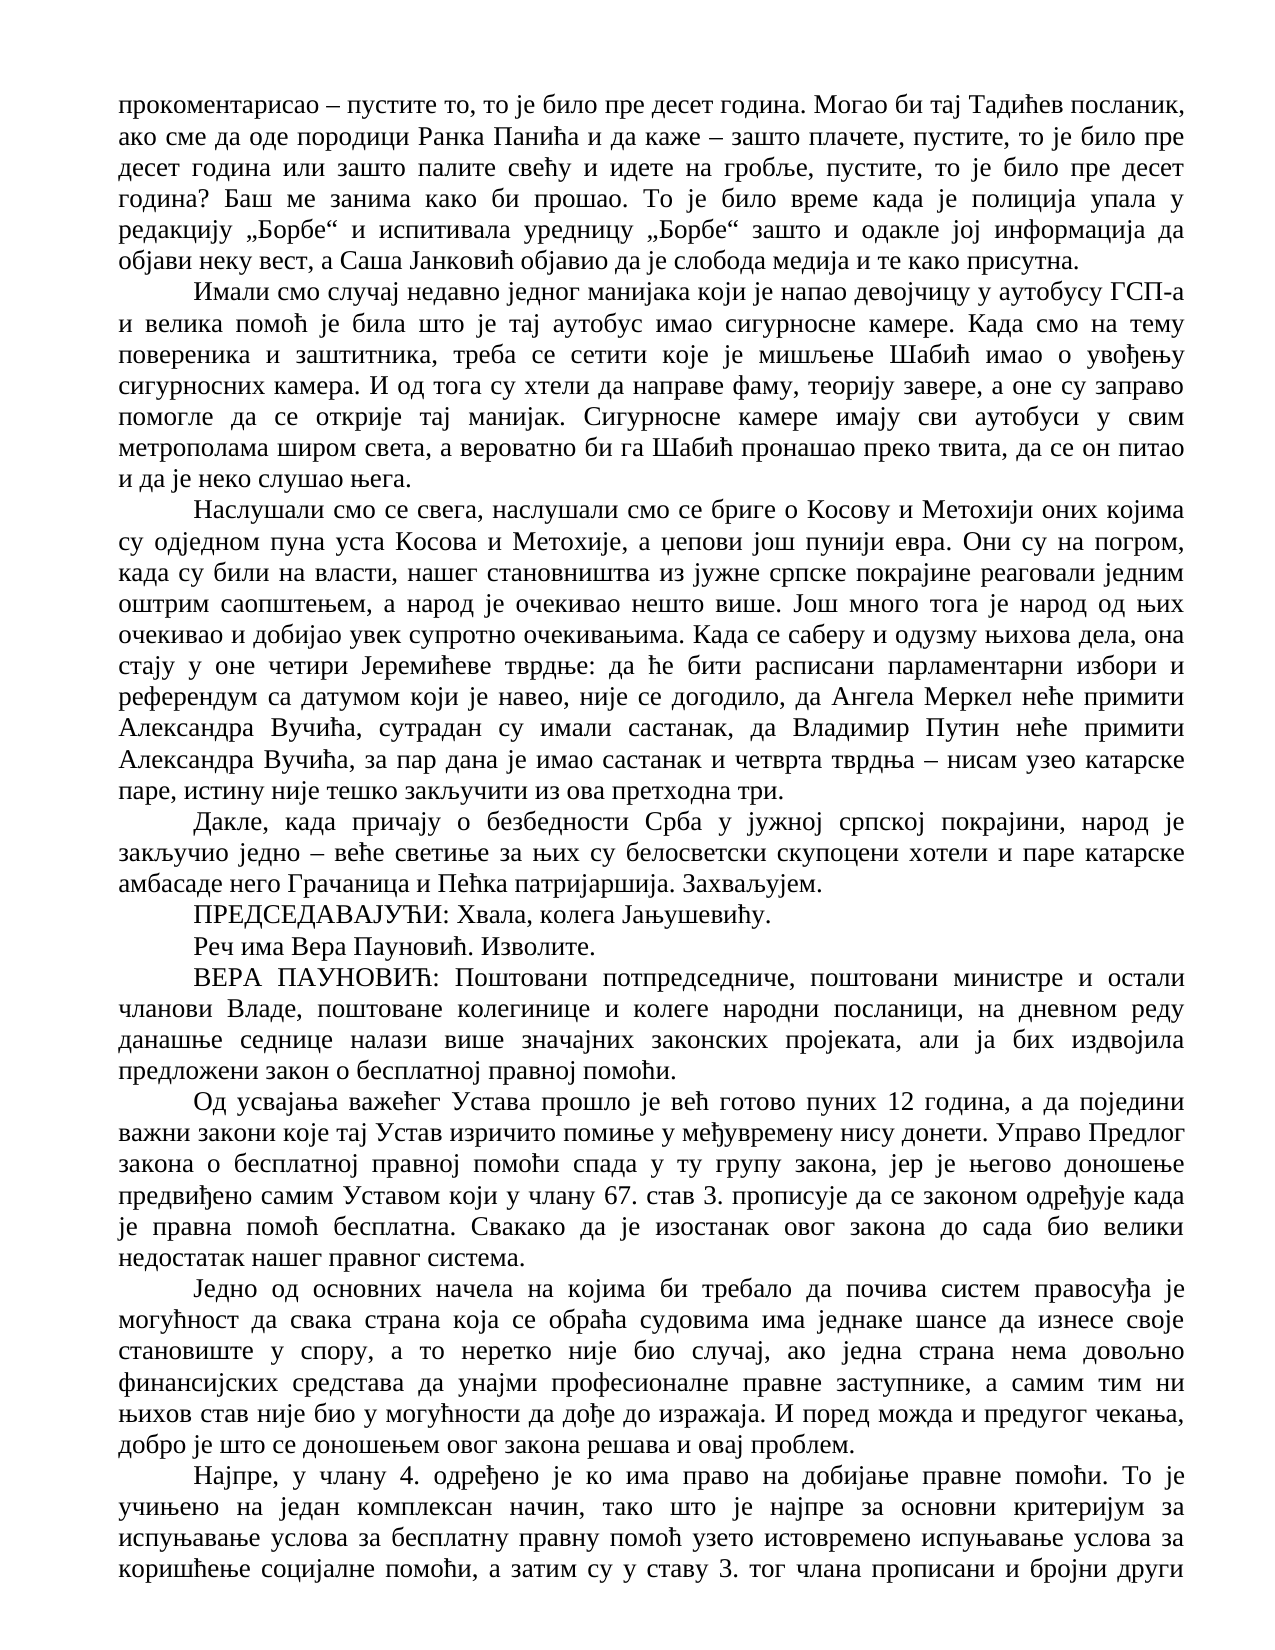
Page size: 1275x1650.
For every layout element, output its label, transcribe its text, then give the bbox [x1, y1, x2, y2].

text Једно од основних начела на којима би требало да почива систем правосуђа је могућност да свака страна која се обраћа судовима има једнаке шансе да изнесе своје становиште у спору, а то неретко није био случај, ако једна страна нема довољно финансијских средстава да унајми професионалне правне заступнике, а самим тим ни њихов став није био у могућности да дође до изражаја. И поред можда и предугог чекања, добро је што се доношењем овог закона решава и овај проблем. [118, 1272, 1186, 1459]
text Имали смо случај недавно једног манијака који је напао девојчицу у аутобусу ГСП-а и велика помоћ је била што је тај аутобус имао сигурносне камере. Када смо на тему повереника и заштитника, треба се сетити које је мишљење Шабић имао о увођењу сигурносних камера. И од тога су хтели да направе фаму, теорију завере, а оне су заправо помогле да се открије тај манијак. Сигурносне камере имају сви аутобуси у свим метрополама широм света, а вероватно би га Шабић пронашао преко твита, да се он питао и да је неко слушао њега. [118, 276, 1186, 493]
text ВЕРА ПАУНОВИЋ: Поштовани потпредседниче, поштовани министре и остали чланови Владе, поштоване колегинице и колеге народни посланици, на дневном реду данашње седнице налази више значајних законских пројеката, али ја бих издвојила предложени закон о бесплатној правној помоћи. [118, 961, 1186, 1085]
text Од усвајања важећег Устава прошло је већ готово пуних 12 година, а да поједини важни закони које тај Устав изричито помиње у међувремену нису донети. Управо Предлог закона о бесплатној правној помоћи спада у ту групу закона, јер је његово доношење предвиђено самим Уставом који у члану 67. став 3. прописује да се законом одређује када је правна помоћ бесплатна. Свакако да је изостанак овог закона до сада био велики недостатак нашег правног система. [118, 1085, 1186, 1272]
text ПРЕДСЕДАВАЈУЋИ: Хвала, колега Јањушевићу. [118, 898, 1186, 929]
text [118, 1459, 1186, 1584]
text Реч има Вера Пауновић. Изволите. [118, 929, 1186, 961]
text Наслушали смо се свега, наслушали смо се бриге о Косову и Метохији оних којима су одједном пуна уста Косова и Метохије, а џепови још пунији евра. Они су на погром, када су били на власти, нашег становништва из јужне српске покрајине реаговали једним оштрим саопштењем, а народ је очекивао нешто више. Још много тога је народ од њих очекивао и добијао увек супротно очекивањима. Када се саберу и одузму њихова дела, она стају у оне четири Јеремићеве тврдње: да ће бити расписани парламентарни избори и референдум са датумом који је навео, није се догодило, да Ангела Меркел неће примити Александра Вучића, сутрадан су имали састанак, да Владимир Путин неће примити Александра Вучића, за пар дана је имао састанак и четврта тврдња – нисам узео катарске паре, истину није тешко закључити из ова претходна три. [118, 493, 1186, 805]
text Дакле, када причају о безбедности Срба у јужној српској покрајини, народ је закључио једно – веће светиње за њих су белосветски скупоцени хотели и паре катарске амбасаде него Грачаница и Пећка патријаршија. Захваљујем. [118, 805, 1186, 898]
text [118, 89, 1186, 276]
